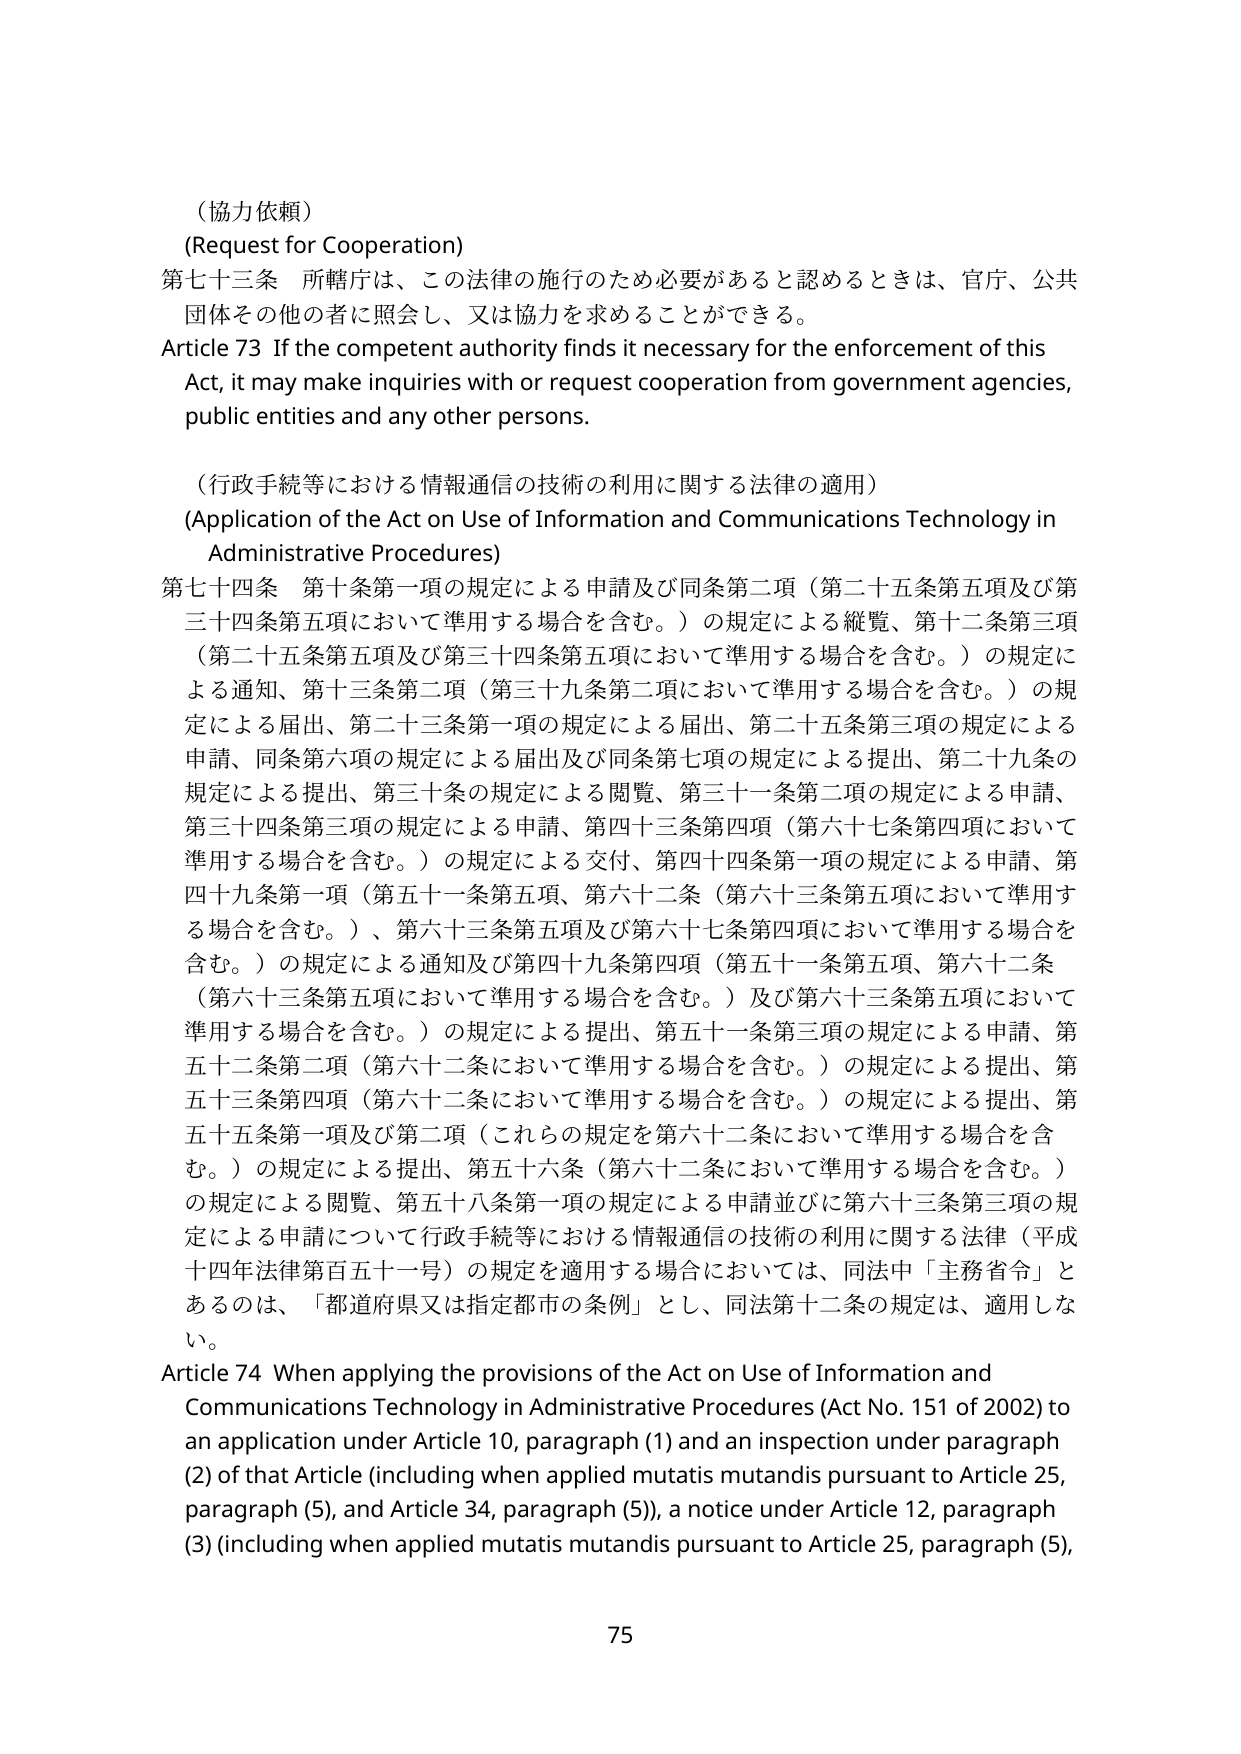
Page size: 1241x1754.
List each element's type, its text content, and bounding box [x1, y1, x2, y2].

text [161, 1355, 1079, 1560]
text （協力依頼） [184, 194, 1079, 228]
text （行政手続等における情報通信の技術の利用に関する法律の適用） [184, 467, 1079, 501]
text (Application of the Act on Use of Information and Communications Technology in Administrative Procedures) [184, 501, 1079, 569]
text (Request for Cooperation) [184, 228, 1079, 262]
text 第七十四条 第十条第一項の規定による申請及び同条第二項（第二十五条第五項及び第三十四条第五項において準用する場合を含む。）の規定による縦覧、第十二条第三項（第二十五条第五項及び第三十四条第五項において準用する場合を含む。）の規定による通知、第十三条第二項（第三十九条第二項において準用する場合を含む。）の規定による届出、第二十三条第一項の規定による届出、第二十五条第三項の規定による申請、同条第六項の規定による届出及び同条第七項の規定による提出、第二十九条の規定による提出、第三十条の規定による閲覧、第三十一条第二項の規定による申請、第三十四条第三項の規定による申請、第四十三条第四項（第六十七条第四項において準用する場合を含む。）の規定による交付、第四十四条第一項の規定による申請、第四十九条第一項（第五十一条第五項、第六十二条（第六十三条第五項において準用する場合を含む。）、第六十三条第五項及び第六十七条第四項において準用する場合を含む。）の規定による通知及び第四十九条第四項（第五十一条第五項、第六十二条（第六十三条第五項において準用する場合を含む。）及び第六十三条第五項において準用する場合を含む。）の規定による提出、第五十一条第三項の規定による申請、第五十二条第二項（第六十二条において準用する場合を含む。）の規定による提出、第五十三条第四項（第六十二条において準用する場合を含む。）の規定による提出、第五十五条第一項及び第二項（これらの規定を第六十二条において準用する場合を含む。）の規定による提出、第五十六条（第六十二条において準用する場合を含む。）の規定による閲覧、第五十八条第一項の規定による申請並びに第六十三条第三項の規定による申請について行政手続等における情報通信の技術の利用に関する法律（平成十四年法律第百五十一号）の規定を適用する場合においては、同法中「主務省令」とあるのは、「都道府県又は指定都市の条例」とし、同法第十二条の規定は、適用しない。 [161, 569, 1079, 1355]
text Article 73 If the competent authority finds it necessary for the enforcement of this Act, it may make inquiries with or request cooperation from government agencies, public entities and any other persons. [161, 330, 1079, 433]
text 第七十三条 所轄庁は、この法律の施行のため必要があると認めるときは、官庁、公共団体その他の者に照会し、又は協力を求めることができる。 [161, 262, 1079, 330]
